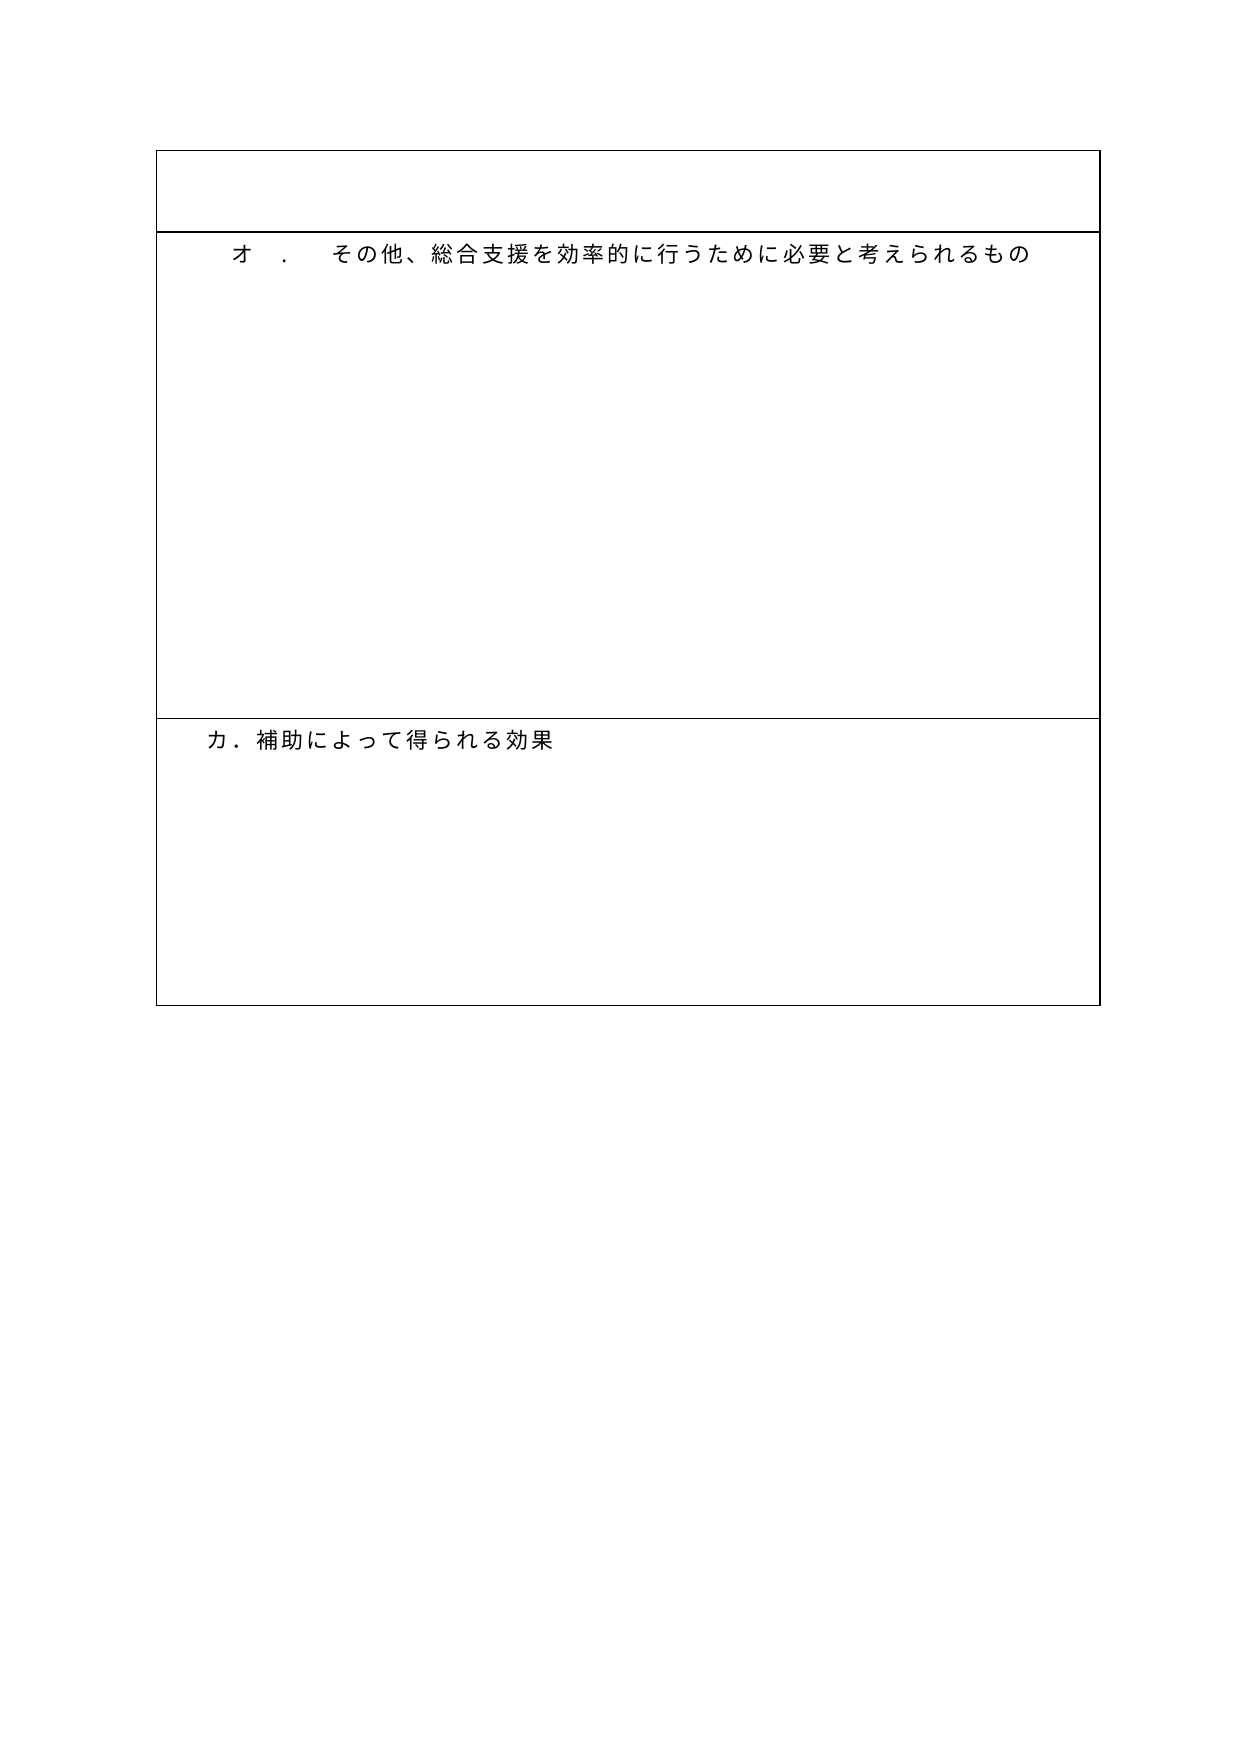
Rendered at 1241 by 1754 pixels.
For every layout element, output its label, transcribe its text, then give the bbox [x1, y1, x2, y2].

table_cell カ．補助によって得られる効果 [157, 719, 1099, 1005]
table_cell オ. その他、総合支援を効率的に行うために必要と考えられるもの [157, 233, 1099, 717]
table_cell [157, 151, 1099, 231]
